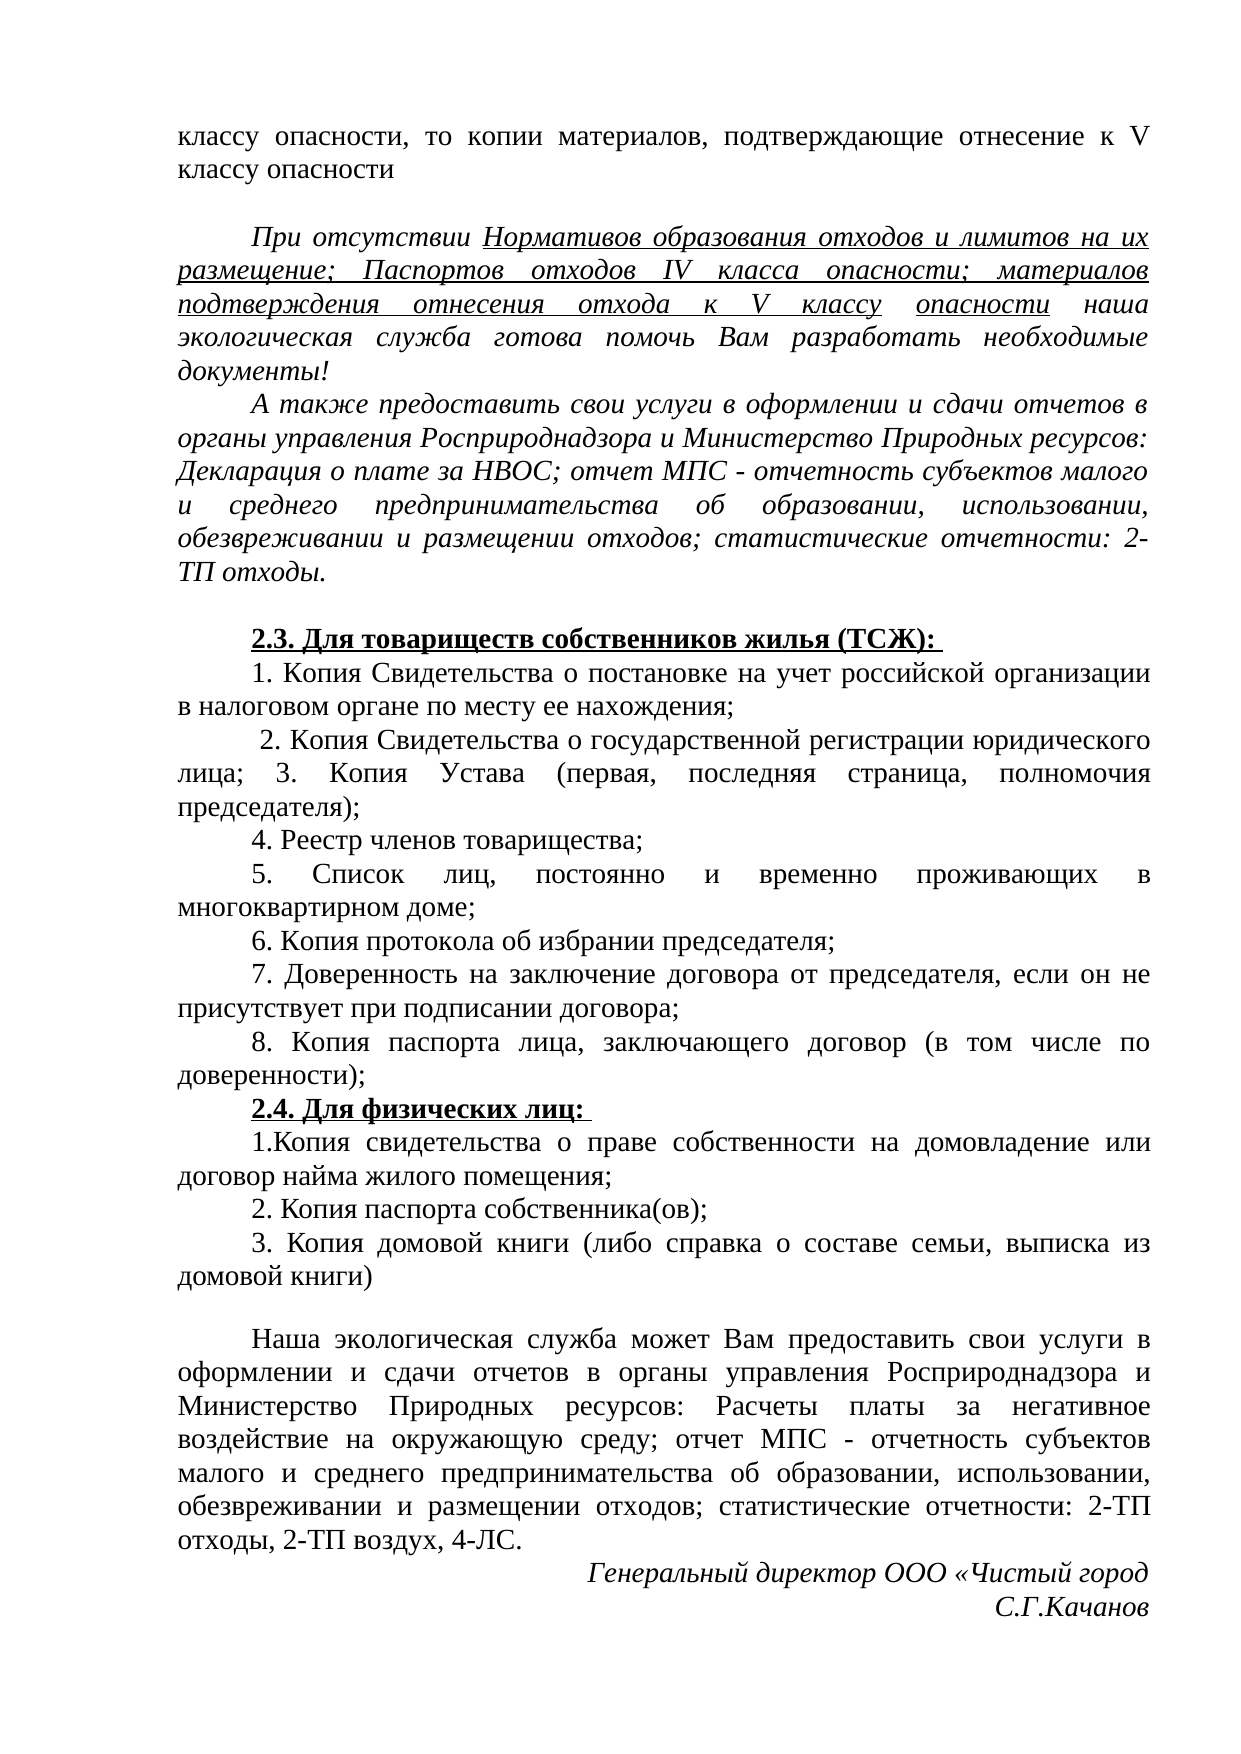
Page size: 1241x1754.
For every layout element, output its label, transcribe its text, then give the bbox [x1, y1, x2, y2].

text 1. Копия Свидетельства о постановке на учет российской организации в налоговом органе по месту ее нахождения; [177, 655, 1152, 722]
text Генеральный директор ООО «Чистый город [177, 1556, 1152, 1589]
text 2. Копия паспорта собственника(ов); [251, 1191, 1152, 1225]
text 7. Доверенность на заключение договора от председателя, если он не присутствует при подписании договора; [177, 957, 1152, 1024]
text Наша экологическая служба может Вам предоставить свои услуги в оформлении и сдачи отчетов в органы управления Росприроднадзора и Министерство Природных ресурсов: Расчеты платы за негативное воздействие на окружающую среду; отчет МПС - отчетность субъектов малого и среднего предпринимательства об образовании, использовании, обезвреживании и размещении отходов; статистические отчетности: 2-ТП отходы, 2-ТП воздух, 4-ЛС. [177, 1321, 1152, 1556]
text 4. Реестр членов товарищества; [177, 822, 1152, 856]
text 3. Копия домовой книги (либо справка о составе семьи, выписка из домовой книги) [177, 1225, 1152, 1292]
text А также предоставить свои услуги в оформлении и сдачи отчетов в органы управления Росприроднадзора и Министерство Природных ресурсов: Декларация о плате за НВОС; отчет МПС - отчетность субъектов малого и среднего предпринимательства об образовании, использовании, обезвреживании и размещении отходов; статистические отчетности: 2-ТП отходы. [177, 386, 1152, 588]
text С.Г.Качанов [177, 1589, 1152, 1623]
text При отсутствии Нормативов образования отходов и лимитов на их размещение; Паспортов отходов IV класса опасности; материалов подтверждения отнесения отхода к V классу опасности наша экологическая служба готова помочь Вам разработать необходимые документы! [177, 219, 1152, 386]
text 2.4. Для физических лиц: [177, 1091, 1152, 1124]
text 1.Копия свидетельства о праве собственности на домовладение или договор найма жилого помещения; [177, 1124, 1152, 1191]
text 6. Копия протокола об избрании председателя; [177, 923, 1152, 957]
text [177, 118, 1152, 185]
text 8. Копия паспорта лица, заключающего договор (в том числе по доверенности); [177, 1024, 1152, 1091]
text 2. Копия Свидетельства о государственной регистрации юридического лица; 3. Копия Устава (первая, последняя страница, полномочия председателя); [177, 722, 1152, 822]
text 5. Список лиц, постоянно и временно проживающих в многоквартирном доме; [177, 856, 1152, 923]
text 2.3. Для товариществ собственников жилья (ТСЖ): [177, 621, 1152, 655]
